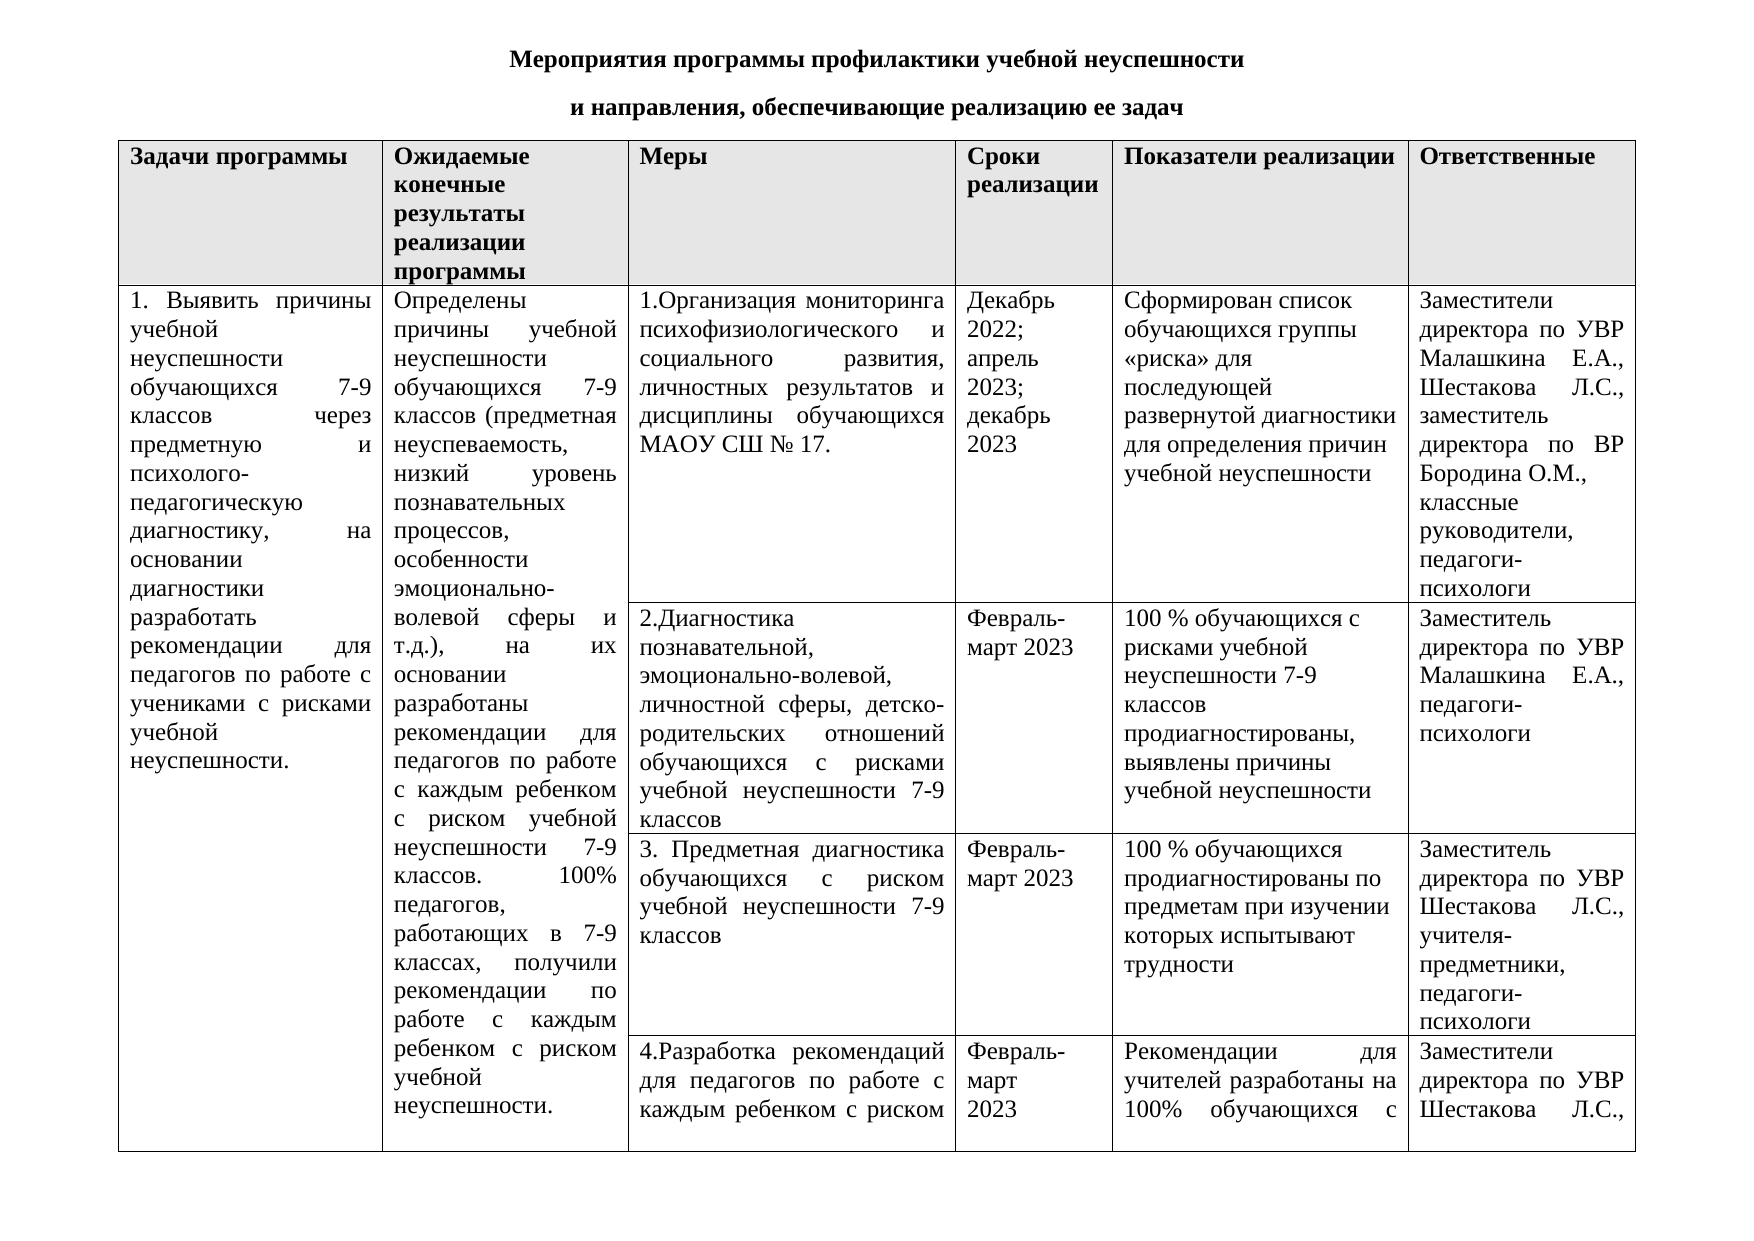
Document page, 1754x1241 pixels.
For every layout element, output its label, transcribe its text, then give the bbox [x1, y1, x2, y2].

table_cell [1113, 1036, 1408, 1151]
table_header Меры [629, 141, 955, 284]
table_cell Заместитель директора по УВР Шестакова Л.С., учителя-предметники, педагоги-психологи [1409, 834, 1635, 1035]
table_cell Сформирован список обучающихся группы «риска» для последующей развернутой диагностики для определения причин учебной неуспешности [1113, 286, 1408, 602]
table_header Задачи программы [119, 141, 382, 284]
table_cell 100 % обучающихся продиагностированы по предметам при изучении которых испытывают трудности [1113, 834, 1408, 1035]
table_cell 1.Организация мониторинга психофизиологического и социального развития, личностных результатов и дисциплины обучающихся МАОУ СШ № 17. [629, 286, 955, 602]
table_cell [1409, 1036, 1635, 1151]
table_header Сроки реализации [956, 141, 1112, 284]
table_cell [629, 1036, 955, 1151]
table_cell 2.Диагностика познавательной, эмоционально-волевой, личностной сферы, детско-родительских отношений обучающихся с рисками учебной неуспешности 7-9 классов [629, 603, 955, 833]
text и направления, обеспечивающие реализацию ее задач [118, 92, 1636, 121]
table_header Показатели реализации [1113, 141, 1408, 284]
table_cell 1. Выявить причины учебной неуспешности обучающихся 7-9 классов через предметную и психолого-педагогическую диагностику, на основании диагностики разработать рекомендации для педагогов по работе с учениками с рисками учебной неуспешности. [119, 286, 382, 1151]
table_cell Февраль-март 2023 [956, 834, 1112, 1035]
table_cell Заместители директора по УВР Малашкина Е.А., Шестакова Л.С., заместитель директора по ВР Бородина О.М., классные руководители, педагоги-психологи [1409, 286, 1635, 602]
table_cell Определены причины учебной неуспешности обучающихся 7-9 классов (предметная неуспеваемость, низкий уровень познавательных процессов, особенности эмоционально-волевой сферы и т.д.), на их основании разработаны рекомендации для педагогов по работе с каждым ребенком с риском учебной неуспешности 7-9 классов. 100% педагогов, работающих в 7-9 классах, получили рекомендации по работе с каждым ребенком с риском учебной неуспешности. [383, 286, 628, 1151]
table_header Ответственные [1409, 141, 1635, 284]
table_cell Декабрь 2022; апрель 2023; декабрь 2023 [956, 286, 1112, 602]
table_cell Февраль- март 2023 [956, 603, 1112, 833]
table_cell Февраль-март 2023 [956, 1036, 1112, 1151]
table_header Ожидаемые конечные результаты реализации программы [383, 141, 628, 284]
table_cell 100 % обучающихся с рисками учебной неуспешности 7-9 классов продиагностированы, выявлены причины учебной неуспешности [1113, 603, 1408, 833]
text Мероприятия программы профилактики учебной неуспешности [118, 44, 1636, 73]
table_cell Заместитель директора по УВР Малашкина Е.А., педагоги-психологи [1409, 603, 1635, 833]
table_cell 3. Предметная диагностика обучающихся с риском учебной неуспешности 7-9 классов [629, 834, 955, 1035]
